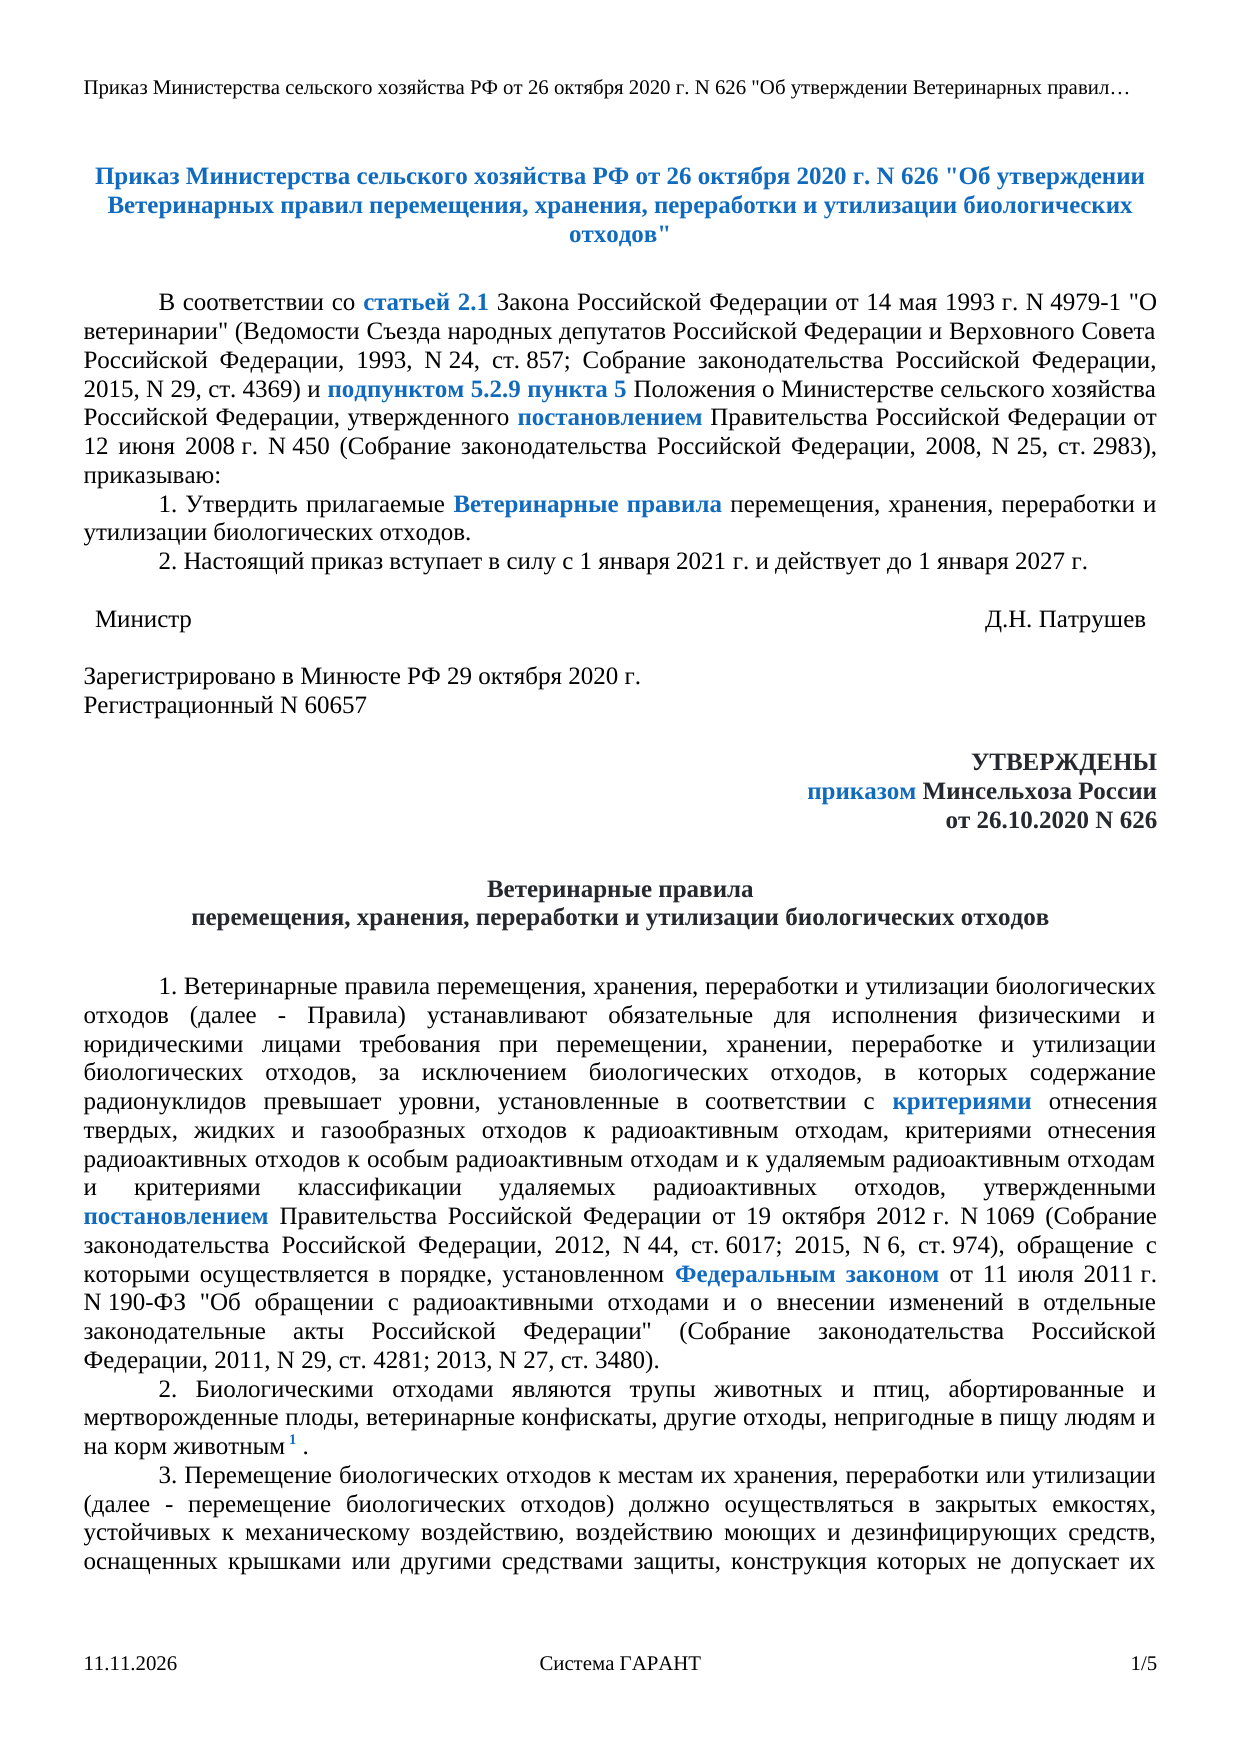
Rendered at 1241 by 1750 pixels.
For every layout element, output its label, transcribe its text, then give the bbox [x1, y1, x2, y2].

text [83, 1460, 1157, 1575]
text 2. Биологическими отходами являются трупы животных и птиц, абортированные и мертворожденные плоды, ветеринарные конфискаты, другие отходы, непригодные в пищу людям и на корм животным 1 . [83, 1374, 1157, 1460]
text УТВЕРЖДЕНЫ приказом Минсельхоза России от 26.10.2020 N 626 [83, 747, 1157, 834]
text 1. Ветеринарные правила перемещения, хранения, переработки и утилизации биологических отходов (далее - Правила) устанавливают обязательные для исполнения физическими и юридическими лицами требования при перемещении, хранении, переработке и утилизации биологических отходов, за исключением биологических отходов, в которых содержание радионуклидов превышает уровни, установленные в соответствии с критериями отнесения твердых, жидких и газообразных отходов к радиоактивным отходам, критериями отнесения радиоактивных отходов к особым радиоактивным отходам и к удаляемым радиоактивным отходам и критериями классификации удаляемых радиоактивных отходов, утвержденными постановлением Правительства Российской Федерации от 19 октября 2012 г. N 1069 (Собрание законодательства Российской Федерации, 2012, N 44, ст. 6017; 2015, N 6, ст. 974), обращение с которыми осуществляется в порядке, установленном Федеральным законом от 11 июля 2011 г. N 190-ФЗ "Об обращении с радиоактивными отходами и о внесении изменений в отдельные законодательные акты Российской Федерации" (Собрание законодательства Российской Федерации, 2011, N 29, ст. 4281; 2013, N 27, ст. 3480). [83, 971, 1157, 1374]
text В соответствии со статьей 2.1 Закона Российской Федерации от 14 мая 1993 г. N 4979-1 "О ветеринарии" (Ведомости Съезда народных депутатов Российской Федерации и Верховного Совета Российской Федерации, 1993, N 24, ст. 857; Собрание законодательства Российской Федерации, 2015, N 29, ст. 4369) и подпунктом 5.2.9 пункта 5 Положения о Министерстве сельского хозяйства Российской Федерации, утвержденного постановлением Правительства Российской Федерации от 12 июня 2008 г. N 450 (Собрание законодательства Российской Федерации, 2008, N 25, ст. 2983), приказываю: [83, 287, 1157, 489]
text Зарегистрировано в Минюсте РФ 29 октября 2020 г. [83, 661, 1157, 690]
text 2. Настоящий приказ вступает в силу с 1 января 2021 г. и действует до 1 января 2027 г. [83, 546, 1157, 575]
table_header Д.Н. Патрушев [799, 604, 1157, 632]
subtitle Ветеринарные правила перемещения, хранения, переработки и утилизации биологических отходов [83, 874, 1157, 931]
table_header Министр [84, 604, 799, 632]
text Регистрационный N 60657 [83, 690, 1157, 719]
subtitle Приказ Министерства сельского хозяйства РФ от 26 октября 2020 г. N 626 "Об утверждении Ветеринарных правил перемещения, хранения, переработки и утилизации биологических отходов" [83, 161, 1157, 247]
text 1. Утвердить прилагаемые Ветеринарные правила перемещения, хранения, переработки и утилизации биологических отходов. [83, 489, 1157, 546]
